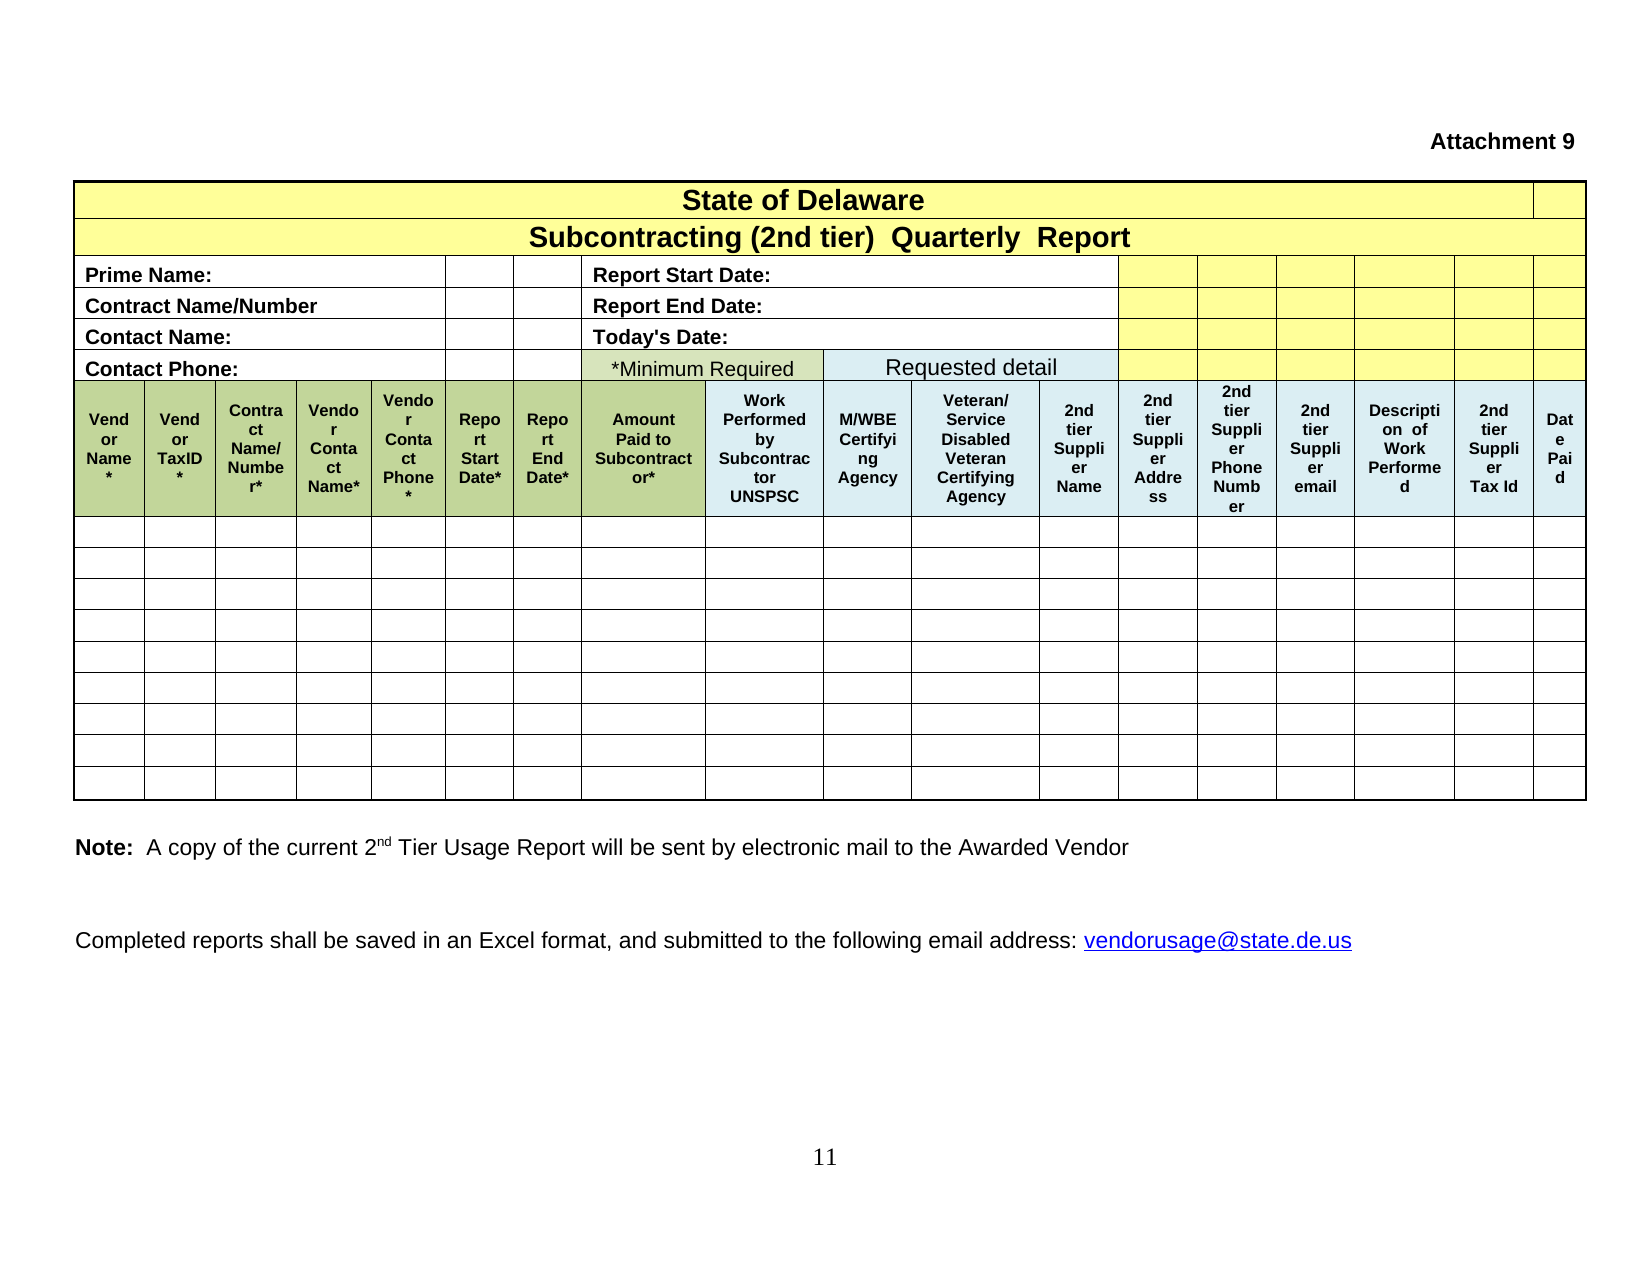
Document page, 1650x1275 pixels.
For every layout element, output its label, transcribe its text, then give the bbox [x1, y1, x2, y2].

table_cell [1534, 256, 1585, 287]
table_cell [1534, 319, 1585, 349]
table_cell [1198, 350, 1276, 380]
table_cell [1277, 517, 1354, 547]
table_cell *Minimum Required [582, 350, 823, 380]
table_cell [297, 548, 371, 578]
table_cell [514, 579, 581, 609]
table_cell [582, 548, 705, 578]
table_cell [514, 350, 581, 380]
table_cell [912, 579, 1039, 609]
table_cell [912, 517, 1039, 547]
table_cell Report End Date* [514, 381, 581, 516]
table_cell [1355, 642, 1454, 672]
table_cell [1534, 673, 1585, 703]
table_cell [1277, 548, 1354, 578]
table_cell [1040, 610, 1118, 641]
table_cell [1277, 256, 1354, 287]
table_cell Contract Name/ Number* [216, 381, 296, 516]
table_cell [1119, 256, 1197, 287]
table_cell [824, 767, 911, 798]
table_cell [446, 256, 513, 287]
table_cell [582, 642, 705, 672]
table_cell [372, 579, 445, 609]
table_cell [1040, 579, 1118, 609]
table_cell [75, 579, 144, 609]
table_cell [1040, 642, 1118, 672]
table_cell [1355, 517, 1454, 547]
table_cell [1198, 548, 1276, 578]
table_cell Contact Phone: [75, 350, 445, 380]
table_cell [372, 673, 445, 703]
table_cell [1198, 256, 1276, 287]
table_cell [582, 579, 705, 609]
table_cell [1455, 517, 1533, 547]
table_cell [1040, 767, 1118, 798]
table_cell [1455, 256, 1533, 287]
table_cell [446, 579, 513, 609]
table_cell [1355, 548, 1454, 578]
table_cell [1355, 610, 1454, 641]
table_cell [1534, 610, 1585, 641]
table_cell [1198, 704, 1276, 734]
table_header State of Delaware [75, 183, 1533, 218]
text Note: A copy of the current 2nd Tier Usage Report will be sent by electronic mail to the Awarded Vendor [75, 834, 1575, 860]
table_cell [1198, 767, 1276, 798]
table_cell Amount Paid to Subcontractor* [582, 381, 705, 516]
table_cell [1198, 517, 1276, 547]
table_cell [1277, 642, 1354, 672]
table_cell 2nd tier Supplier Address [1119, 381, 1197, 516]
table_cell [446, 673, 513, 703]
table_cell [514, 642, 581, 672]
table_cell Vendor Contact Name* [297, 381, 371, 516]
table_cell [1119, 610, 1197, 641]
table_cell [446, 350, 513, 380]
table_cell 2nd tier Supplier Tax Id [1455, 381, 1533, 516]
table_cell [145, 767, 215, 798]
table_cell [1040, 548, 1118, 578]
table_cell [1198, 673, 1276, 703]
table_cell 2nd tier Supplier email [1277, 381, 1354, 516]
table_cell [1455, 673, 1533, 703]
table_cell [1534, 288, 1585, 318]
table_cell [824, 735, 911, 766]
table_cell [706, 517, 823, 547]
table_cell Report Start Date* [446, 381, 513, 516]
table_cell [1198, 579, 1276, 609]
table_cell [446, 735, 513, 766]
table_cell 2nd tier Supplier Name [1040, 381, 1118, 516]
table_cell Vendor Name* [75, 381, 144, 516]
table_cell [216, 610, 296, 641]
table_cell [372, 735, 445, 766]
table_cell Report Start Date: [582, 256, 1118, 287]
table_cell Requested detail [824, 350, 1118, 380]
table_cell [1277, 579, 1354, 609]
table_cell [216, 579, 296, 609]
table_cell [582, 673, 705, 703]
table_cell [1455, 319, 1533, 349]
table_cell [372, 610, 445, 641]
table_cell [145, 735, 215, 766]
table_cell [1277, 673, 1354, 703]
table_cell Subcontracting (2nd tier) Quarterly Report [75, 219, 1585, 255]
table_cell [514, 288, 581, 318]
table_cell [297, 610, 371, 641]
table_cell [1355, 350, 1454, 380]
table_cell [1534, 642, 1585, 672]
table_cell [1534, 517, 1585, 547]
table_cell [824, 673, 911, 703]
table_cell [706, 767, 823, 798]
table_cell [145, 673, 215, 703]
table_cell [372, 548, 445, 578]
table_cell [582, 610, 705, 641]
table_cell [1534, 350, 1585, 380]
table_cell [1455, 548, 1533, 578]
table_cell [446, 517, 513, 547]
table_cell [446, 767, 513, 798]
table_cell [216, 735, 296, 766]
table_cell [1040, 735, 1118, 766]
table_cell [1455, 704, 1533, 734]
table_cell [1277, 350, 1354, 380]
table_cell [1455, 767, 1533, 798]
table_cell [75, 673, 144, 703]
table_cell [1455, 579, 1533, 609]
table_cell [1040, 704, 1118, 734]
table_cell [706, 642, 823, 672]
table_cell [1534, 579, 1585, 609]
table_cell [1277, 735, 1354, 766]
table_cell [297, 642, 371, 672]
table_cell [1534, 704, 1585, 734]
table_cell [1198, 319, 1276, 349]
table_cell [1277, 610, 1354, 641]
table_cell [1119, 548, 1197, 578]
table_cell Prime Name: [75, 256, 445, 287]
table_cell [372, 642, 445, 672]
table_cell [1355, 673, 1454, 703]
table_cell [1119, 579, 1197, 609]
table_cell [1355, 704, 1454, 734]
table_cell [514, 735, 581, 766]
table_cell [582, 767, 705, 798]
table_cell [912, 735, 1039, 766]
table_cell [446, 610, 513, 641]
table_cell [446, 548, 513, 578]
table_cell [1534, 767, 1585, 798]
table_cell [706, 673, 823, 703]
table_cell [145, 610, 215, 641]
table_cell [1277, 767, 1354, 798]
table_cell [1119, 517, 1197, 547]
table_cell [297, 767, 371, 798]
table_cell [514, 517, 581, 547]
table_cell M/WBE Certifying Agency [824, 381, 911, 516]
table_cell [75, 642, 144, 672]
table_cell [216, 642, 296, 672]
table_cell [297, 673, 371, 703]
table_cell [1455, 350, 1533, 380]
table_cell [824, 704, 911, 734]
table_cell [446, 642, 513, 672]
table_cell [1198, 288, 1276, 318]
table_cell [1455, 735, 1533, 766]
table_cell [145, 704, 215, 734]
table_cell [75, 517, 144, 547]
table_cell Report End Date: [582, 288, 1118, 318]
table_cell [297, 579, 371, 609]
table_cell [582, 704, 705, 734]
table_cell [1277, 319, 1354, 349]
table_cell [216, 548, 296, 578]
table_cell Work Performed by Subcontractor UNSPSC [706, 381, 823, 516]
table_cell [75, 704, 144, 734]
table_cell [1355, 256, 1454, 287]
table_cell [514, 767, 581, 798]
table_cell [75, 767, 144, 798]
table_cell Date Paid [1534, 381, 1585, 516]
table_cell [1119, 704, 1197, 734]
table_cell [824, 517, 911, 547]
table_cell [912, 548, 1039, 578]
table_cell [912, 704, 1039, 734]
table_cell [514, 548, 581, 578]
table_cell [1119, 350, 1197, 380]
table_cell [145, 642, 215, 672]
table_cell Veteran/Service Disabled Veteran Certifying Agency [912, 381, 1039, 516]
table_cell [216, 517, 296, 547]
table_cell Contact Name: [75, 319, 445, 349]
table_cell Vendor TaxID* [145, 381, 215, 516]
table_cell [514, 256, 581, 287]
table_cell [1119, 642, 1197, 672]
table_cell [514, 704, 581, 734]
table_cell [514, 673, 581, 703]
table_cell [1534, 735, 1585, 766]
table_cell [145, 517, 215, 547]
table_cell [824, 610, 911, 641]
table_cell [1119, 735, 1197, 766]
table_cell [297, 704, 371, 734]
table_cell [582, 735, 705, 766]
table_cell [1198, 642, 1276, 672]
table_cell [1534, 548, 1585, 578]
table_cell [824, 548, 911, 578]
table_cell [582, 517, 705, 547]
table_cell [706, 735, 823, 766]
table_cell [514, 610, 581, 641]
table_cell [1277, 288, 1354, 318]
table_cell [1119, 673, 1197, 703]
table_cell [1455, 288, 1533, 318]
table_cell [446, 704, 513, 734]
table_cell [446, 319, 513, 349]
table_cell Today's Date: [582, 319, 1118, 349]
table_cell [706, 610, 823, 641]
table_cell [1355, 288, 1454, 318]
table_cell [912, 642, 1039, 672]
table_cell [145, 579, 215, 609]
table_cell [297, 517, 371, 547]
table_cell [1355, 735, 1454, 766]
table_cell Description of Work Performed [1355, 381, 1454, 516]
table_cell [297, 735, 371, 766]
table_cell [446, 288, 513, 318]
table_cell [145, 548, 215, 578]
table_cell [1355, 579, 1454, 609]
table_cell [912, 610, 1039, 641]
table_cell [75, 735, 144, 766]
table_cell [706, 579, 823, 609]
table_cell [75, 610, 144, 641]
table_cell [1119, 767, 1197, 798]
table_cell [912, 767, 1039, 798]
table_cell [1455, 642, 1533, 672]
table_cell [1277, 704, 1354, 734]
table_cell [1355, 319, 1454, 349]
table_cell [1198, 610, 1276, 641]
table_cell [706, 548, 823, 578]
text Completed reports shall be saved in an Excel format, and submitted to the following email address: vendorusage@state.de.us [75, 927, 1575, 954]
table_cell [706, 704, 823, 734]
table_cell Contract Name/Number [75, 288, 445, 318]
table_cell [1198, 735, 1276, 766]
table_cell [1455, 610, 1533, 641]
table_cell [1119, 288, 1197, 318]
table_cell [75, 548, 144, 578]
table_cell [216, 704, 296, 734]
table_cell 2nd tier Supplier Phone Number [1198, 381, 1276, 516]
table_cell Vendor Contact Phone* [372, 381, 445, 516]
table_header [1534, 183, 1585, 218]
table_cell [824, 642, 911, 672]
table_cell [1355, 767, 1454, 798]
table_cell [216, 767, 296, 798]
table_cell [216, 673, 296, 703]
table_cell [912, 673, 1039, 703]
table_cell [372, 704, 445, 734]
table_cell [1040, 673, 1118, 703]
text Attachment 9 [75, 128, 1575, 154]
table_cell [372, 517, 445, 547]
table_cell [514, 319, 581, 349]
table_cell [1119, 319, 1197, 349]
table_cell [1040, 517, 1118, 547]
table_cell [372, 767, 445, 798]
table_cell [824, 579, 911, 609]
